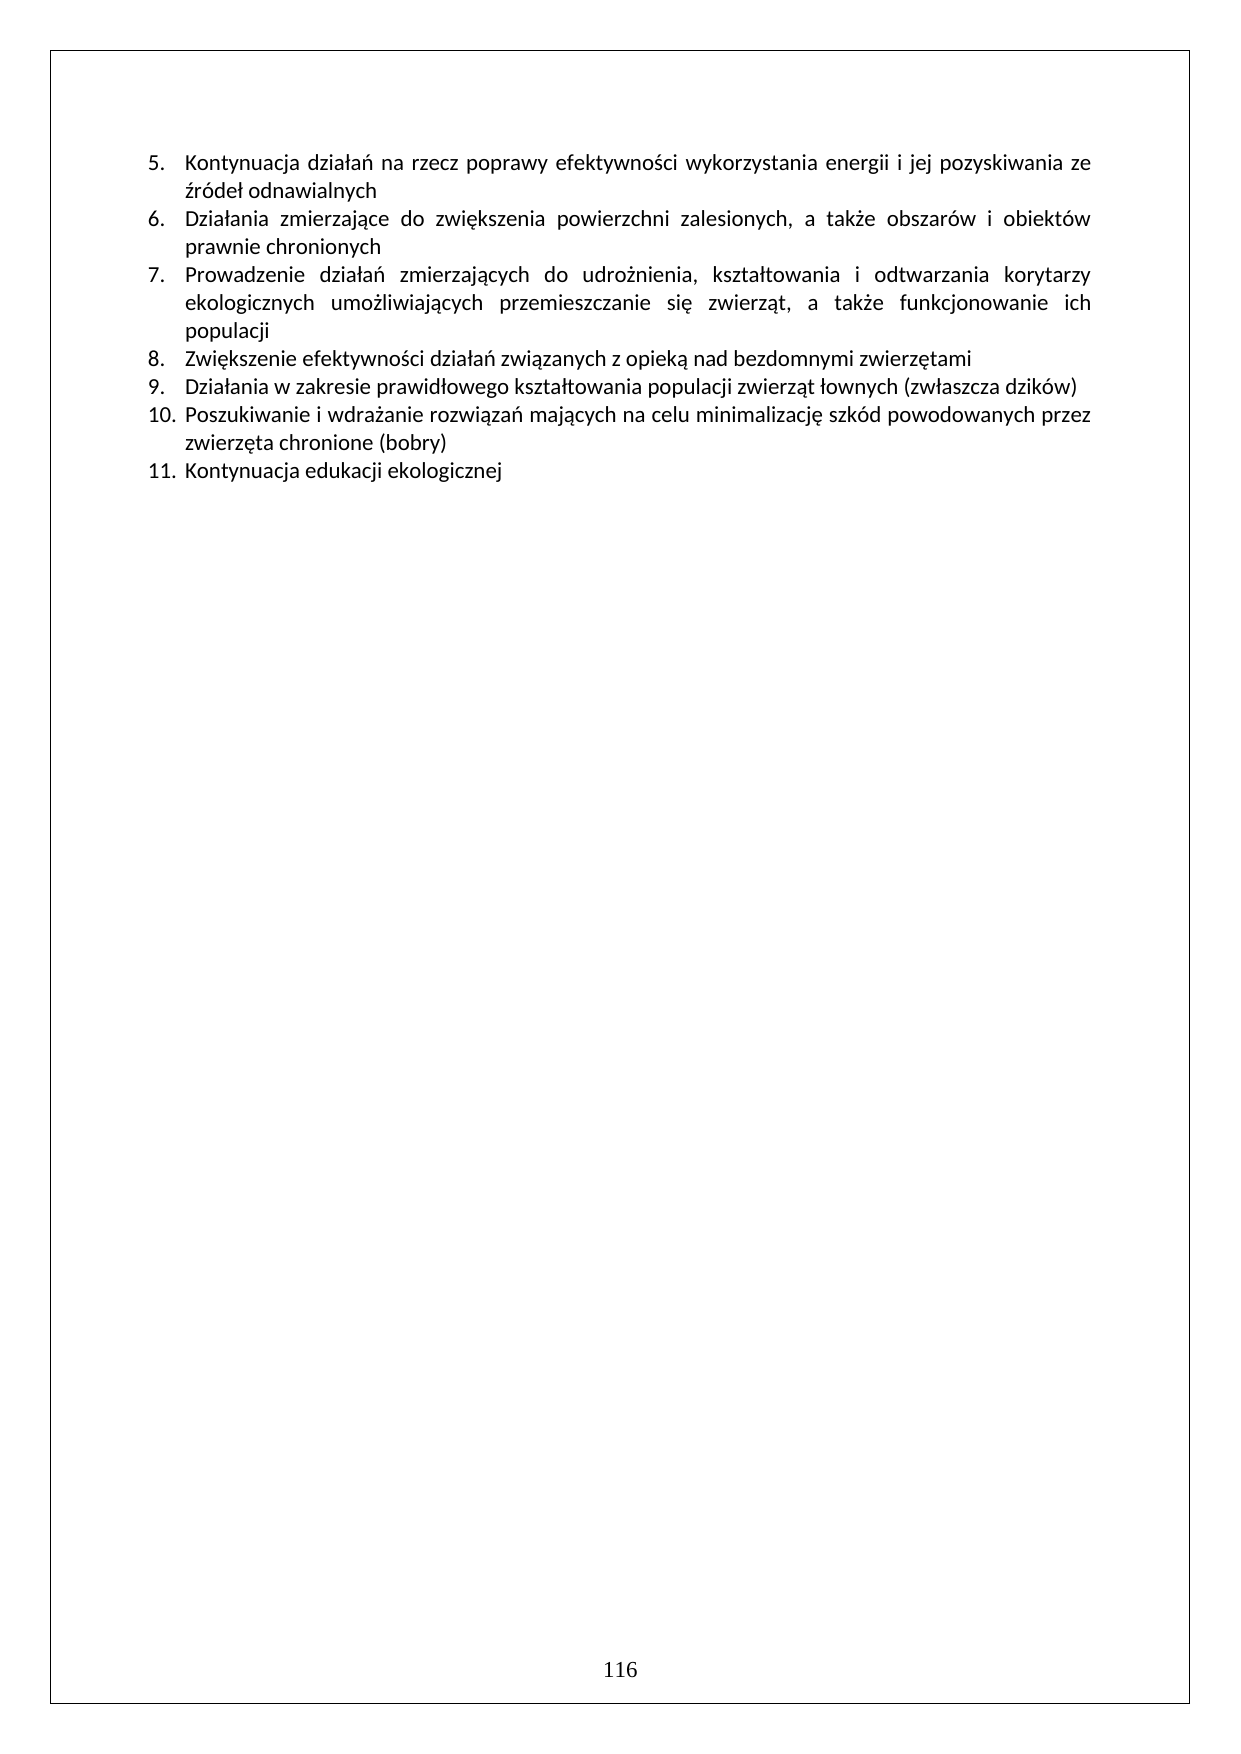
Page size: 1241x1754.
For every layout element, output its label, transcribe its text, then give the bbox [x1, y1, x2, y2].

list Działania w zakresie prawidłowego kształtowania populacji zwierząt łownych (zwłaszcza dzików) [148, 372, 1093, 400]
list Kontynuacja działań na rzecz poprawy efektywności wykorzystania energii i jej pozyskiwania ze źródeł odnawialnych [148, 148, 1093, 204]
list Prowadzenie działań zmierzających do udrożnienia, kształtowania i odtwarzania korytarzy ekologicznych umożliwiających przemieszczanie się zwierząt, a także funkcjonowanie ich populacji [148, 260, 1093, 344]
list Poszukiwanie i wdrażanie rozwiązań mających na celu minimalizację szkód powodowanych przez zwierzęta chronione (bobry) [148, 400, 1093, 456]
list Zwiększenie efektywności działań związanych z opieką nad bezdomnymi zwierzętami [148, 344, 1093, 372]
list Kontynuacja edukacji ekologicznej [148, 456, 1093, 484]
list Działania zmierzające do zwiększenia powierzchni zalesionych, a także obszarów i obiektów prawnie chronionych [148, 204, 1093, 260]
